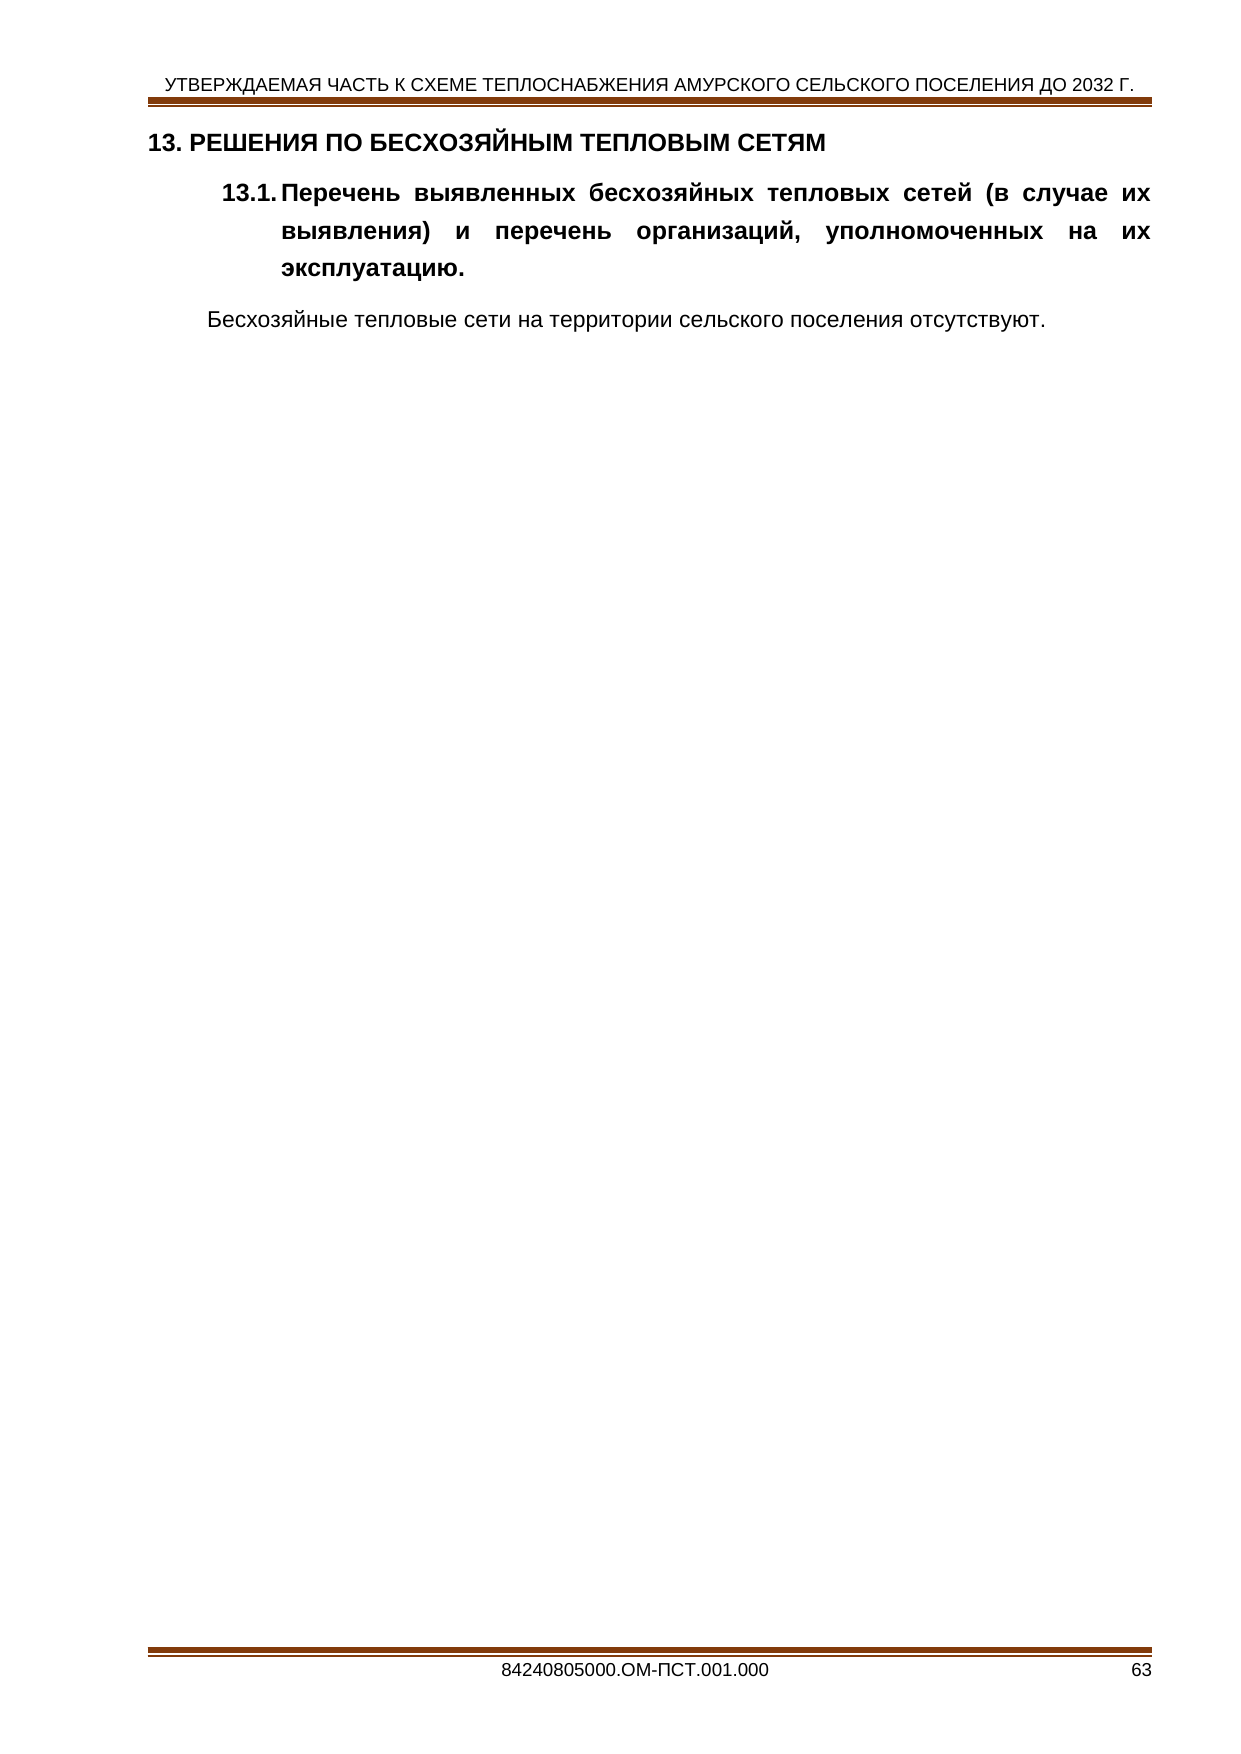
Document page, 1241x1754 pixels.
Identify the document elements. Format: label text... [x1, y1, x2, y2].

text Решения по бесхозяйным тепловым сетям [148, 119, 1152, 157]
text Бесхозяйные тепловые сети на территории сельского поселения отсутствуют. [148, 294, 1152, 332]
text Перечень выявленных бесхозяйных тепловых сетей (в случае их выявления) и перечень организаций, уполномоченных на их эксплуатацию. [222, 169, 1152, 282]
